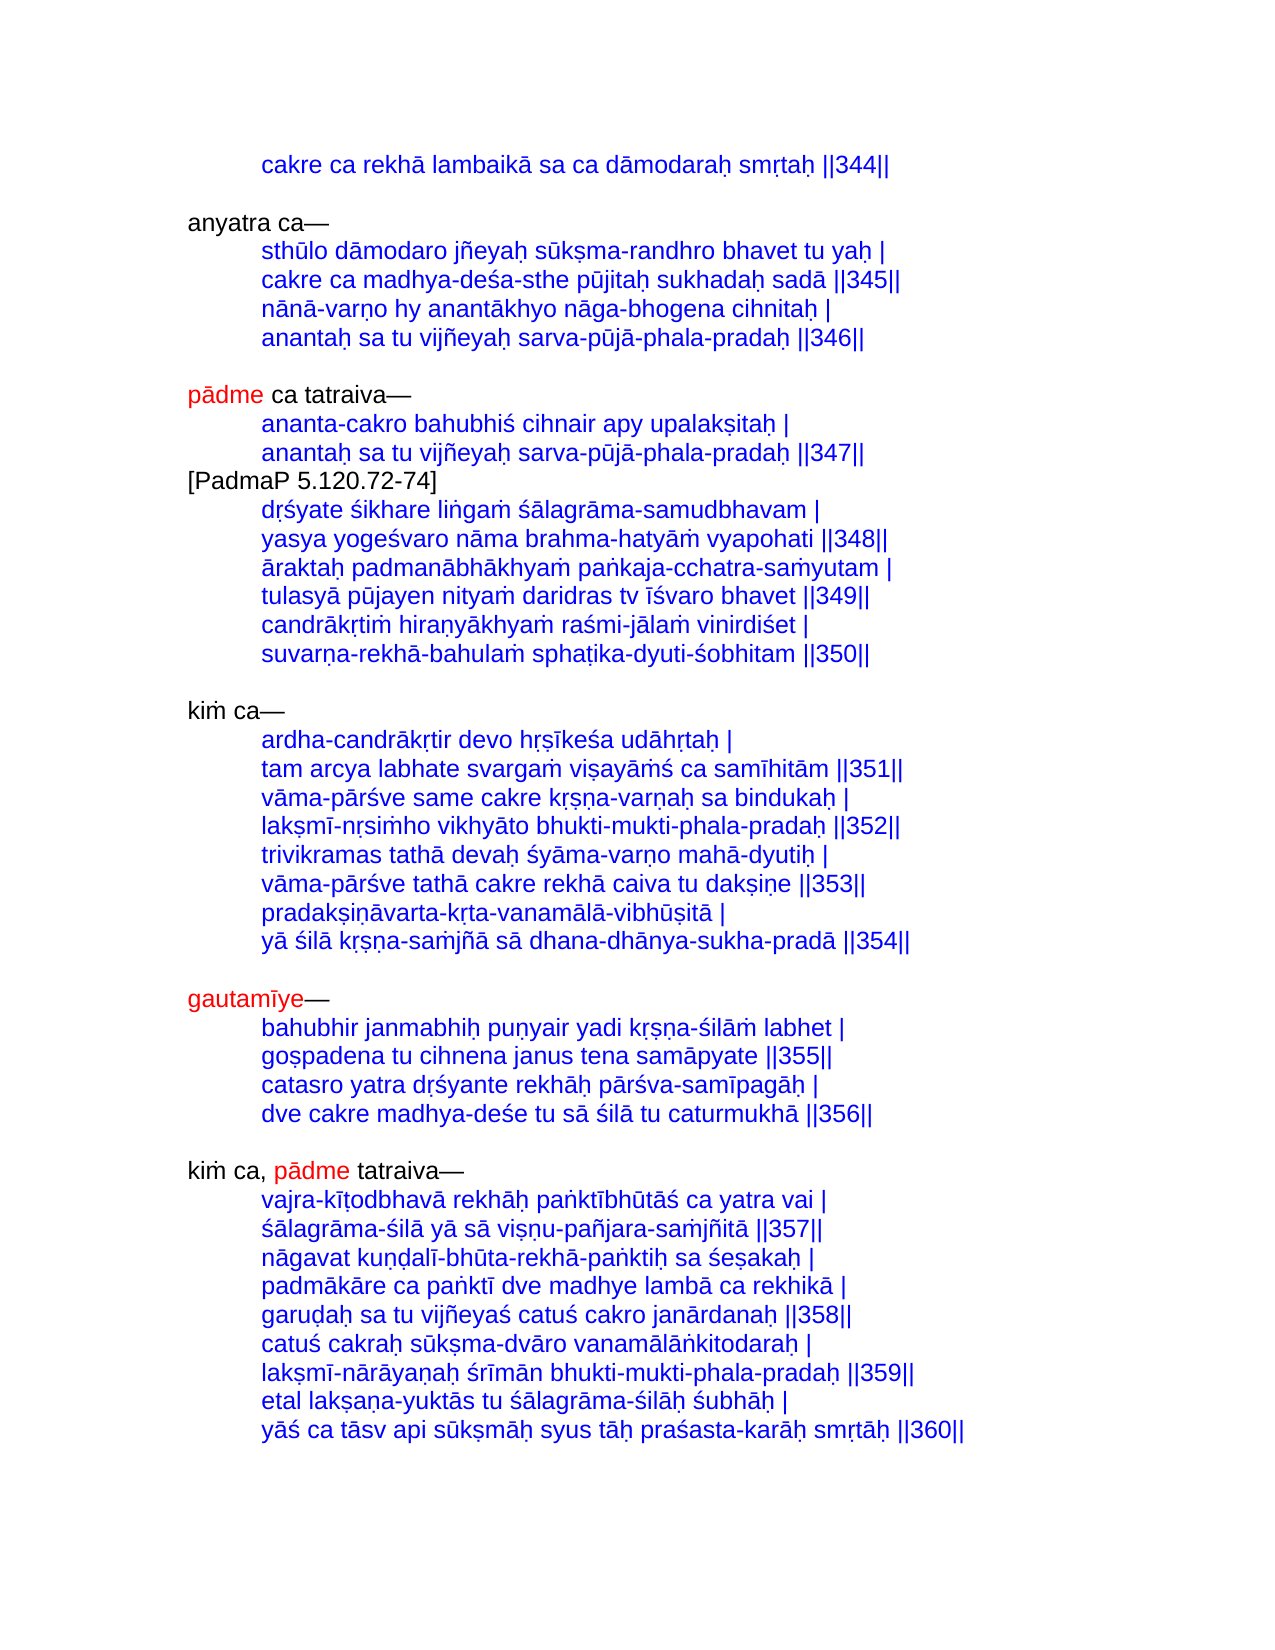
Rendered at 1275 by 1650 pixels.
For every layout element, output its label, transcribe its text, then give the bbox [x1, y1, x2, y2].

text yā śilā kṛṣṇa-saṁjñā sā dhana-dhānya-sukha-pradā ||354|| [261, 926, 1087, 955]
text [PadmaP 5.120.72-74] [187, 466, 1087, 495]
text catuś cakraḥ sūkṣma-dvāro vanamālāṅkitodaraḥ | [261, 1329, 1087, 1357]
text catasro yatra dṛśyante rekhāḥ pārśva-samīpagāḥ | [261, 1070, 1087, 1099]
text sthūlo dāmodaro jñeyaḥ sūkṣma-randhro bhavet tu yaḥ | [261, 236, 1087, 265]
text dṛśyate śikhare liṅgaṁ śālagrāma-samudbhavam | [261, 495, 1087, 524]
text anantaḥ sa tu vijñeyaḥ sarva-pūjā-phala-pradaḥ ||346|| [261, 322, 1087, 351]
text yasya yogeśvaro nāma brahma-hatyāṁ vyapohati ||348|| [261, 524, 1087, 552]
text cakre ca rekhā lambaikā sa ca dāmodaraḥ smṛtaḥ ||344|| [261, 150, 1087, 179]
text garuḍaḥ sa tu vijñeyaś catuś cakro janārdanaḥ ||358|| [261, 1300, 1087, 1329]
text etal lakṣaṇa-yuktās tu śālagrāma-śilāḥ śubhāḥ | [261, 1386, 1087, 1415]
text gautamīye— [187, 984, 1087, 1012]
text anantaḥ sa tu vijñeyaḥ sarva-pūjā-phala-pradaḥ ||347|| [261, 437, 1087, 466]
text dve cakre madhya-deśe tu sā śilā tu caturmukhā ||356|| [261, 1099, 1087, 1127]
text goṣpadena tu cihnena janus tena samāpyate ||355|| [261, 1041, 1087, 1070]
text kiṁ ca, pādme tatraiva— [187, 1156, 1087, 1185]
text vāma-pārśve tathā cakre rekhā caiva tu dakṣiṇe ||353|| [261, 869, 1087, 897]
text kiṁ ca— [187, 696, 1087, 725]
text śālagrāma-śilā yā sā viṣṇu-pañjara-saṁjñitā ||357|| [261, 1214, 1087, 1242]
text pradakṣiṇāvarta-kṛta-vanamālā-vibhūṣitā | [261, 897, 1087, 926]
text āraktaḥ padmanābhākhyaṁ paṅkaja-cchatra-saṁyutam | [261, 552, 1087, 581]
text padmākāre ca paṅktī dve madhye lambā ca rekhikā | [261, 1271, 1087, 1300]
text nānā-varṇo hy anantākhyo nāga-bhogena cihnitaḥ | [261, 294, 1087, 322]
text vāma-pārśve same cakre kṛṣṇa-varṇaḥ sa bindukaḥ | [261, 782, 1087, 811]
text ardha-candrākṛtir devo hṛṣīkeśa udāhṛtaḥ | [261, 725, 1087, 754]
text tam arcya labhate svargaṁ viṣayāṁś ca samīhitām ||351|| [261, 754, 1087, 782]
text nāgavat kuṇḍalī-bhūta-rekhā-paṅktiḥ sa śeṣakaḥ | [261, 1242, 1087, 1271]
text lakṣmī-nṛsiṁho vikhyāto bhukti-mukti-phala-pradaḥ ||352|| [261, 811, 1087, 840]
text pādme ca tatraiva— [187, 380, 1087, 409]
text trivikramas tathā devaḥ śyāma-varṇo mahā-dyutiḥ | [261, 840, 1087, 869]
text anyatra ca— [187, 207, 1087, 236]
text lakṣmī-nārāyaṇaḥ śrīmān bhukti-mukti-phala-pradaḥ ||359|| [261, 1357, 1087, 1386]
text vajra-kīṭodbhavā rekhāḥ paṅktībhūtāś ca yatra vai | [261, 1185, 1087, 1214]
text yāś ca tāsv api sūkṣmāḥ syus tāḥ praśasta-karāḥ smṛtāḥ ||360|| [261, 1415, 1087, 1444]
text suvarṇa-rekhā-bahulaṁ sphaṭika-dyuti-śobhitam ||350|| [261, 639, 1087, 667]
text candrākṛtiṁ hiraṇyākhyaṁ raśmi-jālaṁ vinirdiśet | [261, 610, 1087, 639]
text ananta-cakro bahubhiś cihnair apy upalakṣitaḥ | [261, 409, 1087, 437]
text bahubhir janmabhiḥ puṇyair yadi kṛṣṇa-śilāṁ labhet | [261, 1012, 1087, 1041]
text cakre ca madhya-deśa-sthe pūjitaḥ sukhadaḥ sadā ||345|| [261, 265, 1087, 294]
text tulasyā pūjayen nityaṁ daridras tv īśvaro bhavet ||349|| [261, 581, 1087, 610]
